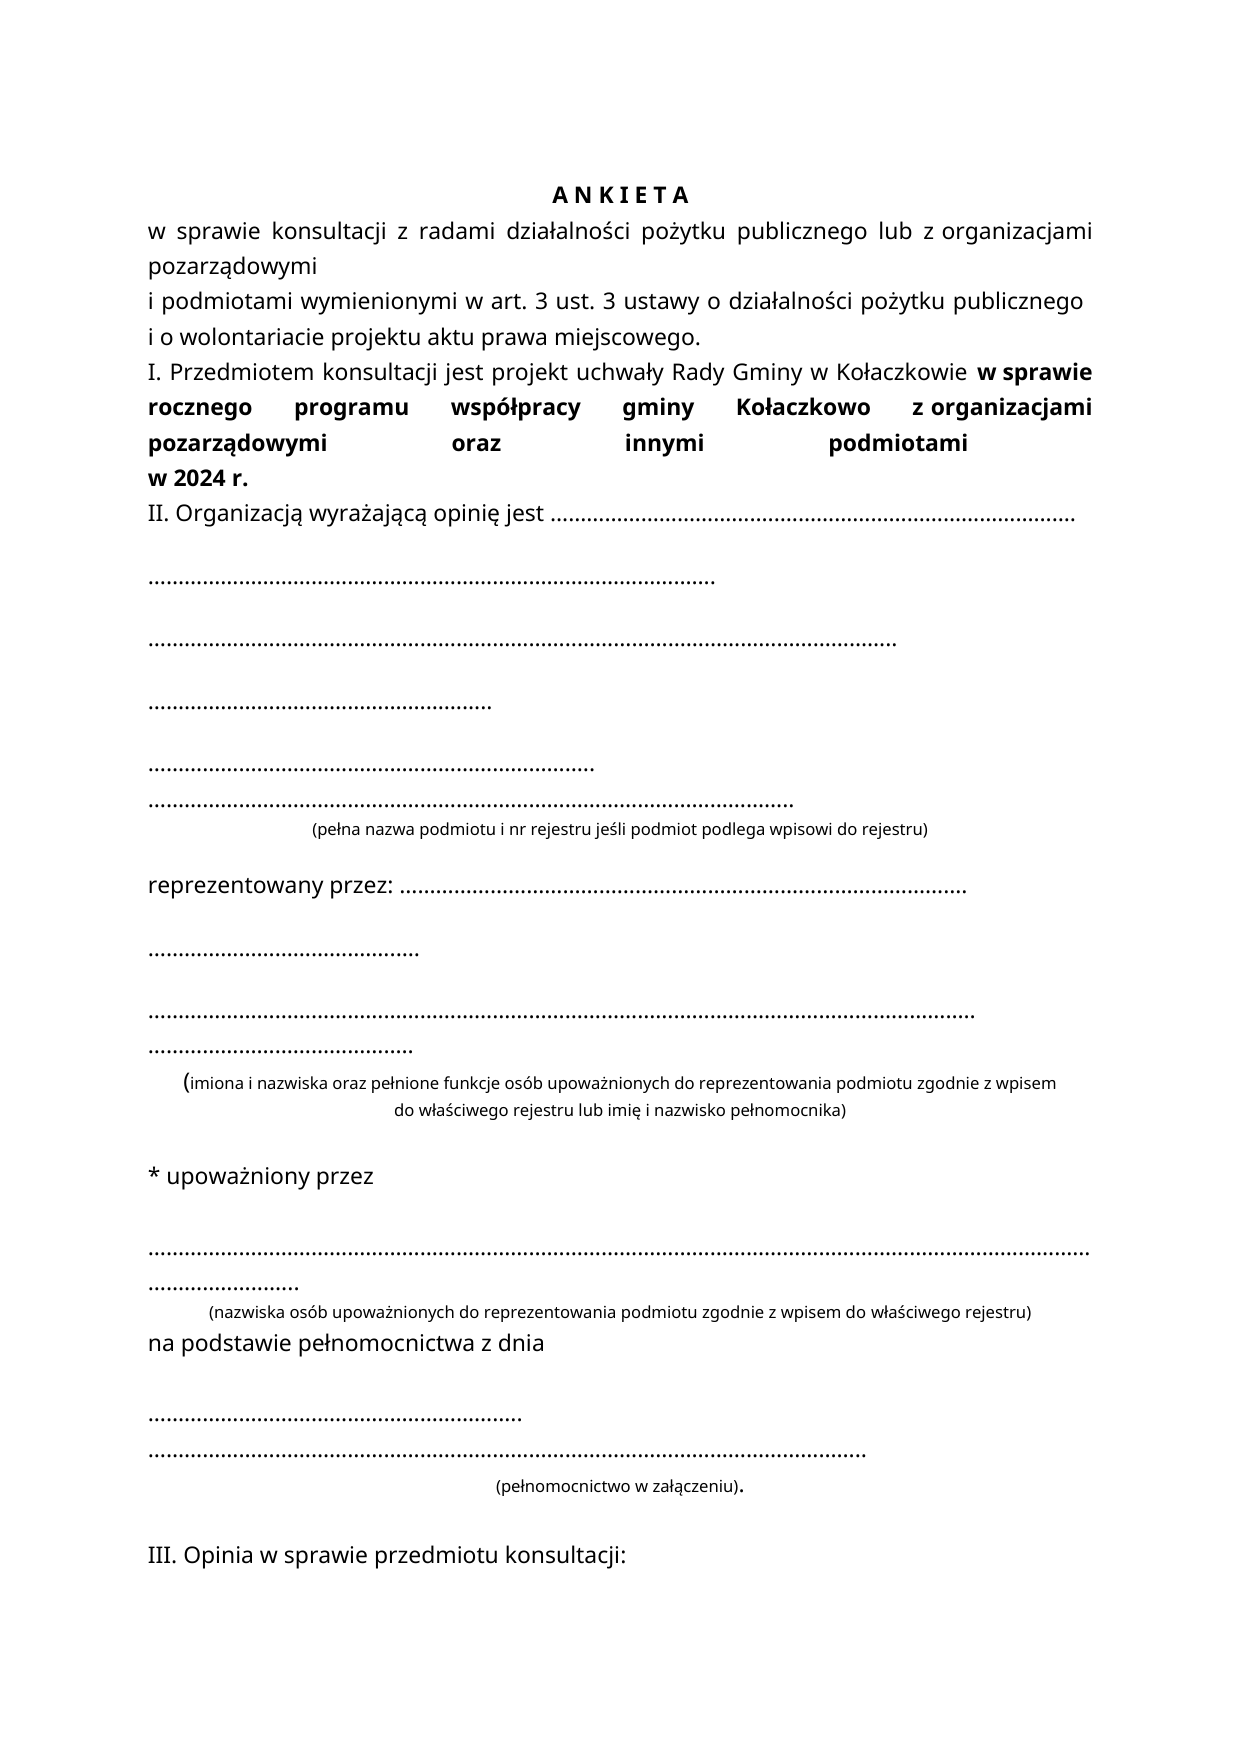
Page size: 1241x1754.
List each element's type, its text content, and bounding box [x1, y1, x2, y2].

text (pełna nazwa podmiotu i nr rejestru jeśli podmiot podlega wpisowi do rejestru) [148, 818, 1092, 841]
text I. Przedmiotem konsultacji jest projekt uchwały Rady Gminy w Kołaczkowie w sprawie rocznego programu współpracy gminy Kołaczkowo z organizacjami pozarządowymi oraz innymi podmiotami w 2024 r. [148, 356, 1092, 493]
text (imiona i nazwiska oraz pełnione funkcje osób upoważnionych do reprezentowania podmiotu zgodnie z wpisem do właściwego rejestru lub imię i nazwisko pełnomocnika) [148, 1065, 1092, 1122]
text A N K I E T A [148, 179, 1092, 211]
text ……………………………………………………..……………………………………………………………………………………………………….. [148, 1397, 1092, 1464]
text w sprawie konsultacji z radami działalności pożytku publicznego lub z organizacjami pozarządowymi i podmiotami wymienionymi w art. 3 ust. 3 ustawy o działalności pożytku publicznego i o wolontariacie projektu aktu prawa miejscowego. [148, 215, 1092, 352]
text II. Organizacją wyrażającą opinię jest ………………………………..………………………………………….…………………………………………………………………………………. [148, 497, 1092, 591]
text * upoważniony przez [148, 1160, 1092, 1191]
text (pełnomocnictwo w załączeniu). [148, 1468, 1092, 1499]
text ……………………………………………………………..……………………………………………..…………………………………….………….. [148, 622, 1092, 716]
text na podstawie pełnomocnictwa z dnia [148, 1327, 1092, 1358]
text ……………………………………………………………………………………………………………………………………………………..…..…... [148, 1230, 1092, 1297]
text ………………………………………………………………………………………………………………………..…………………………………….. [148, 994, 1092, 1061]
text ………………………………………………………………..…………………………………………………………………………………………….. [148, 747, 1092, 814]
text (nazwiska osób upoważnionych do reprezentowania podmiotu zgodnie z wpisem do właściwego rejestru) [148, 1301, 1092, 1324]
text III. Opinia w sprawie przedmiotu konsultacji: [148, 1538, 1092, 1570]
text reprezentowany przez: ………………………………………………………………………………….……………………………….….…. [148, 869, 1092, 963]
